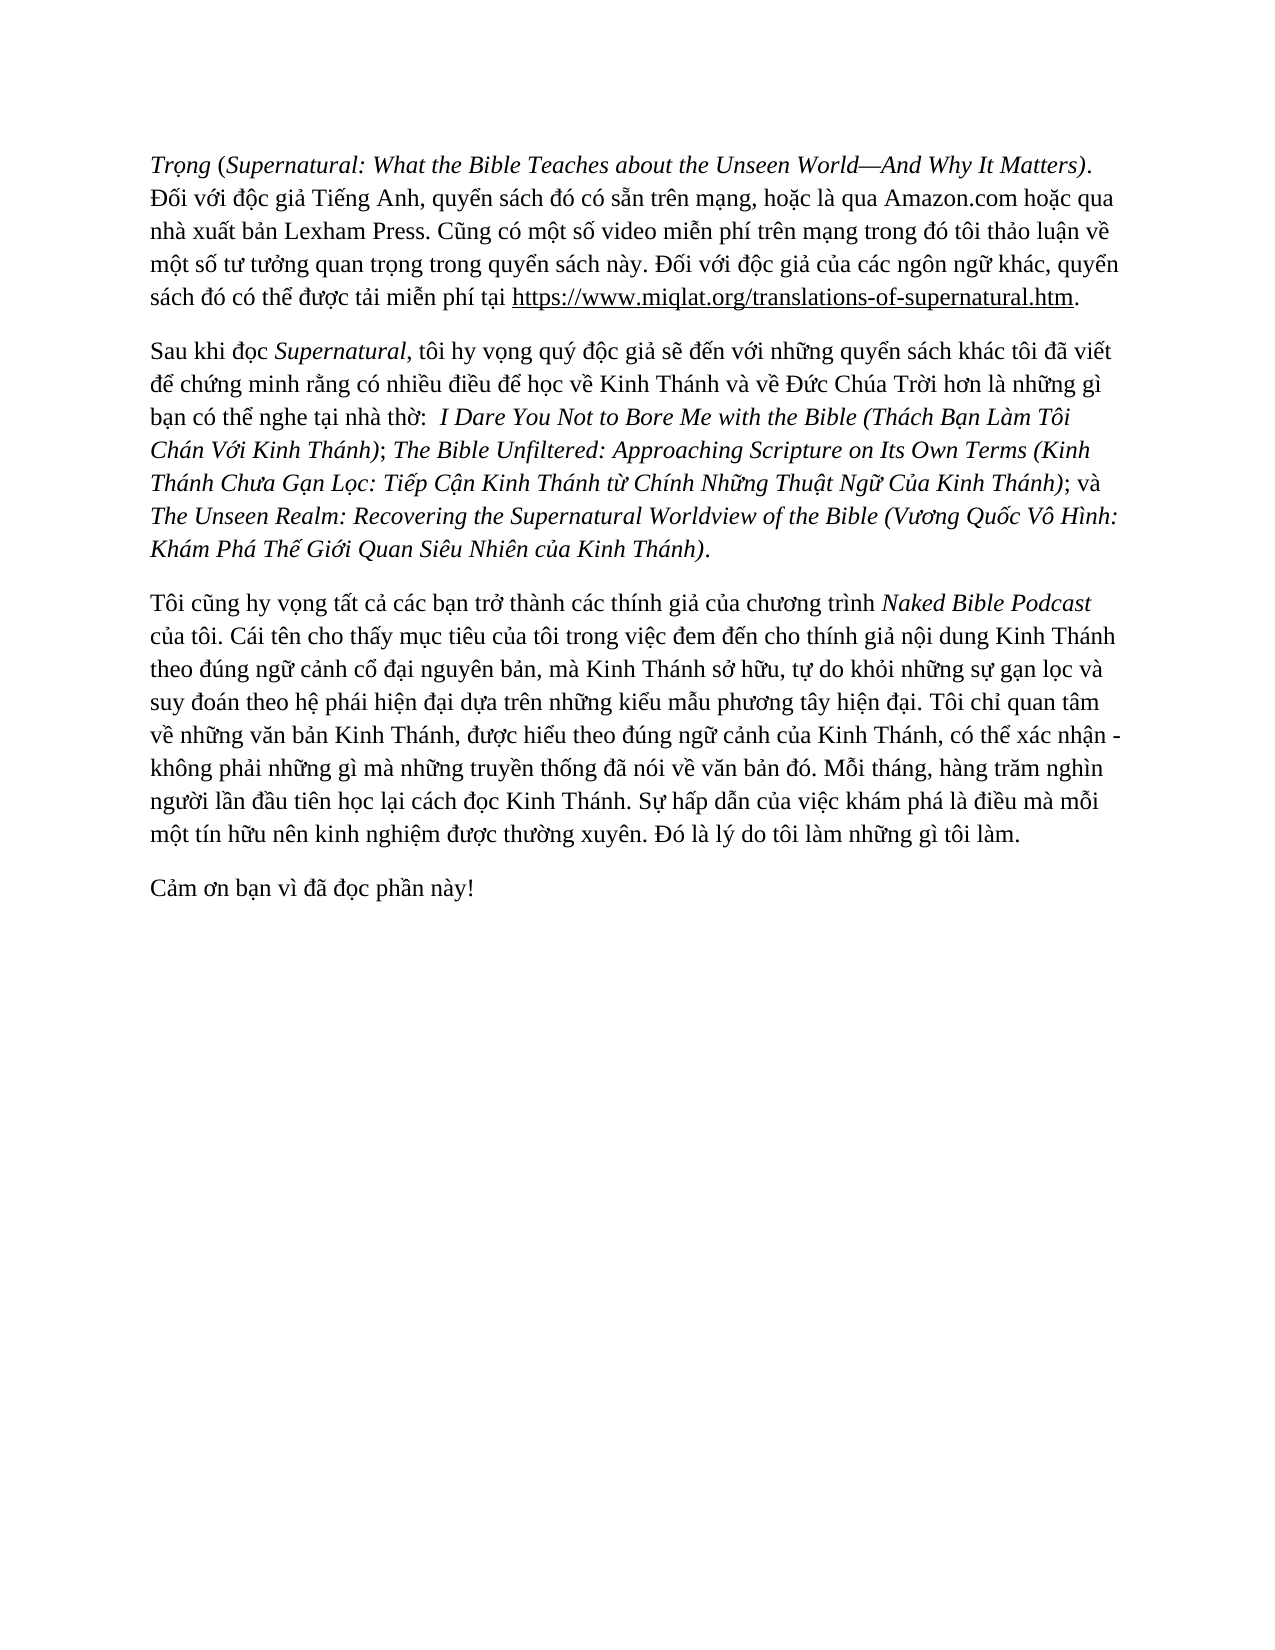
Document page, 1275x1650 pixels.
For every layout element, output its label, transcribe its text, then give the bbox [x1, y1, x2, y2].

text Tôi cũng hy vọng tất cả các bạn trở thành các thính giả của chương trình Naked Bible Podcast của tôi. Cái tên cho thấy mục tiêu của tôi trong việc đem đến cho thính giả nội dung Kinh Thánh theo đúng ngữ cảnh cổ đại nguyên bản, mà Kinh Thánh sở hữu, tự do khỏi những sự gạn lọc và suy đoán theo hệ phái hiện đại dựa trên những kiểu mẫu phương tây hiện đại. Tôi chỉ quan tâm về những văn bản Kinh Thánh, được hiểu theo đúng ngữ cảnh của Kinh Thánh, có thể xác nhận - không phải những gì mà những truyền thống đã nói về văn bản đó. Mỗi tháng, hàng trăm nghìn người lần đầu tiên học lại cách đọc Kinh Thánh. Sự hấp dẫn của việc khám phá là điều mà mỗi một tín hữu nên kinh nghiệm được thường xuyên. Đó là lý do tôi làm những gì tôi làm. [150, 588, 1125, 848]
text Cảm ơn bạn vì đã đọc phần này! [150, 873, 1125, 902]
text Sau khi đọc Supernatural, tôi hy vọng quý độc giả sẽ đến với những quyển sách khác tôi đã viết để chứng minh rằng có nhiều điều để học về Kinh Thánh và về Đức Chúa Trời hơn là những gì bạn có thể nghe tại nhà thờ: I Dare You Not to Bore Me with the Bible (Thách Bạn Làm Tôi Chán Với Kinh Thánh); The Bible Unfiltered: Approaching Scripture on Its Own Terms (Kinh Thánh Chưa Gạn Lọc: Tiếp Cận Kinh Thánh từ Chính Những Thuật Ngữ Của Kinh Thánh); và The Unseen Realm: Recovering the Supernatural Worldview of the Bible (Vương Quốc Vô Hình: Khám Phá Thế Giới Quan Siêu Nhiên của Kinh Thánh). [150, 336, 1125, 563]
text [150, 150, 1125, 311]
